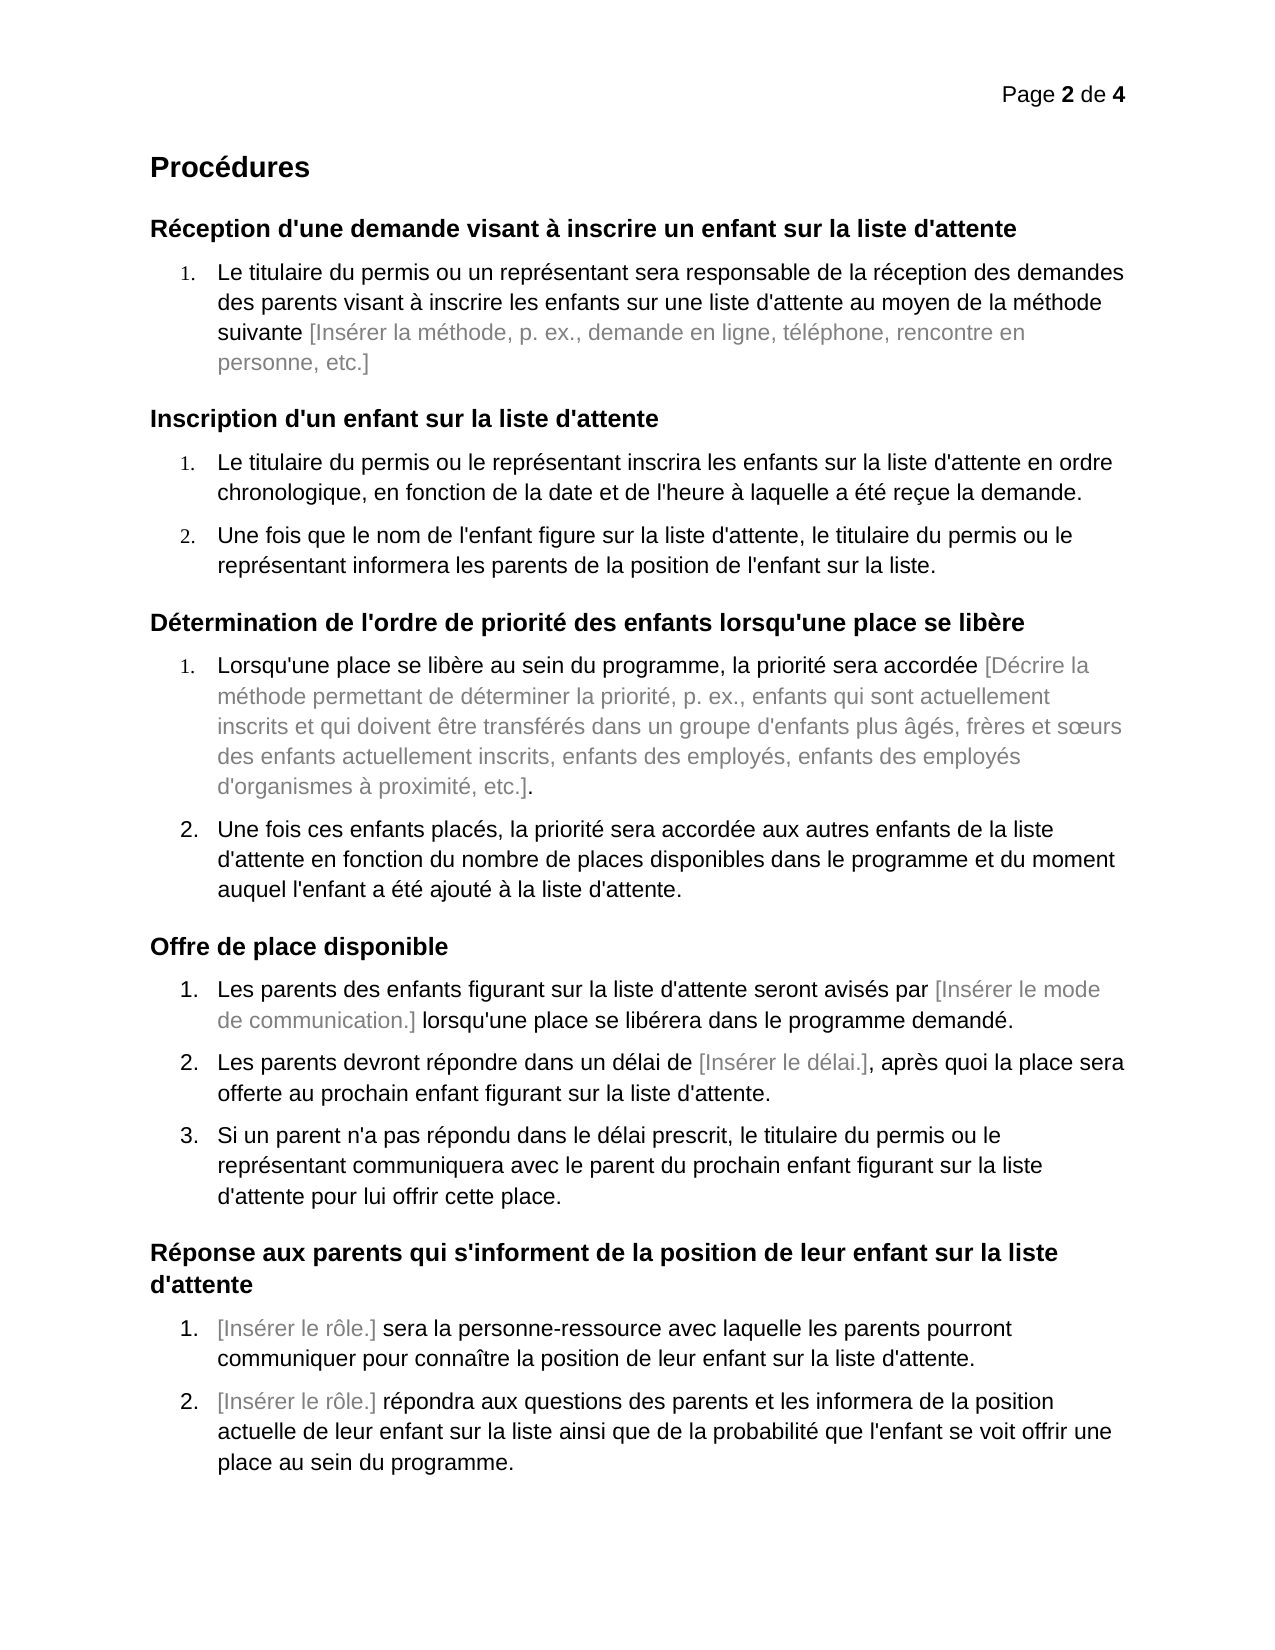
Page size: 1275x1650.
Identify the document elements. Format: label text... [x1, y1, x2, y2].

subtitle Détermination de l'ordre de priorité des enfants lorsqu'une place se libère [150, 607, 1125, 636]
subtitle Procédures [150, 150, 1125, 183]
list Les parents des enfants figurant sur la liste d'attente seront avisés par lorsqu'une place se libérera dans le programme demandé. [179, 976, 1125, 1033]
list Si un parent n'a pas répondu dans le délai prescrit, le titulaire du permis ou le représentant communiquera avec le parent du prochain enfant figurant sur la liste d'attente pour lui offrir cette place. [180, 1122, 1125, 1209]
list Une fois ces enfants placés, la priorité sera accordée aux autres enfants de la liste d'attente en fonction du nombre de places disponibles dans le programme et du moment auquel l'enfant a été ajouté à la liste d'attente. [180, 816, 1125, 903]
subtitle Réponse aux parents qui s'informent de la position de leur enfant sur la liste d'attente [150, 1238, 1125, 1299]
list Lorsqu'une place se libère au sein du programme, la priorité sera accordée . [179, 652, 1125, 799]
list Une fois que le nom de l'enfant figure sur la liste d'attente, le titulaire du permis ou le représentant informera les parents de la position de l'enfant sur la liste. [180, 522, 1125, 579]
list Le titulaire du permis ou un représentant sera responsable de la réception des demandes des parents visant à inscrire les enfants sur une liste d'attente au moyen de la méthode suivante [180, 258, 1125, 375]
list Le titulaire du permis ou le représentant inscrira les enfants sur la liste d'attente en ordre chronologique, en fonction de la date et de l'heure à laquelle a été reçue la demande. [179, 449, 1125, 506]
subtitle Offre de place disponible [150, 932, 1125, 960]
subtitle Inscription d'un enfant sur la liste d'attente [150, 404, 1125, 433]
list sera la personne-ressource avec laquelle les parents pourront communiquer pour connaître la position de leur enfant sur la liste d'attente. [179, 1315, 1125, 1372]
subtitle Réception d'une demande visant à inscrire un enfant sur la liste d'attente [150, 213, 1125, 242]
list Les parents devront répondre dans un délai de , après quoi la place sera offerte au prochain enfant figurant sur la liste d'attente. [180, 1049, 1125, 1106]
list répondra aux questions des parents et les informera de la position actuelle de leur enfant sur la liste ainsi que de la probabilité que l'enfant se voit offrir une place au sein du programme. [180, 1388, 1125, 1475]
